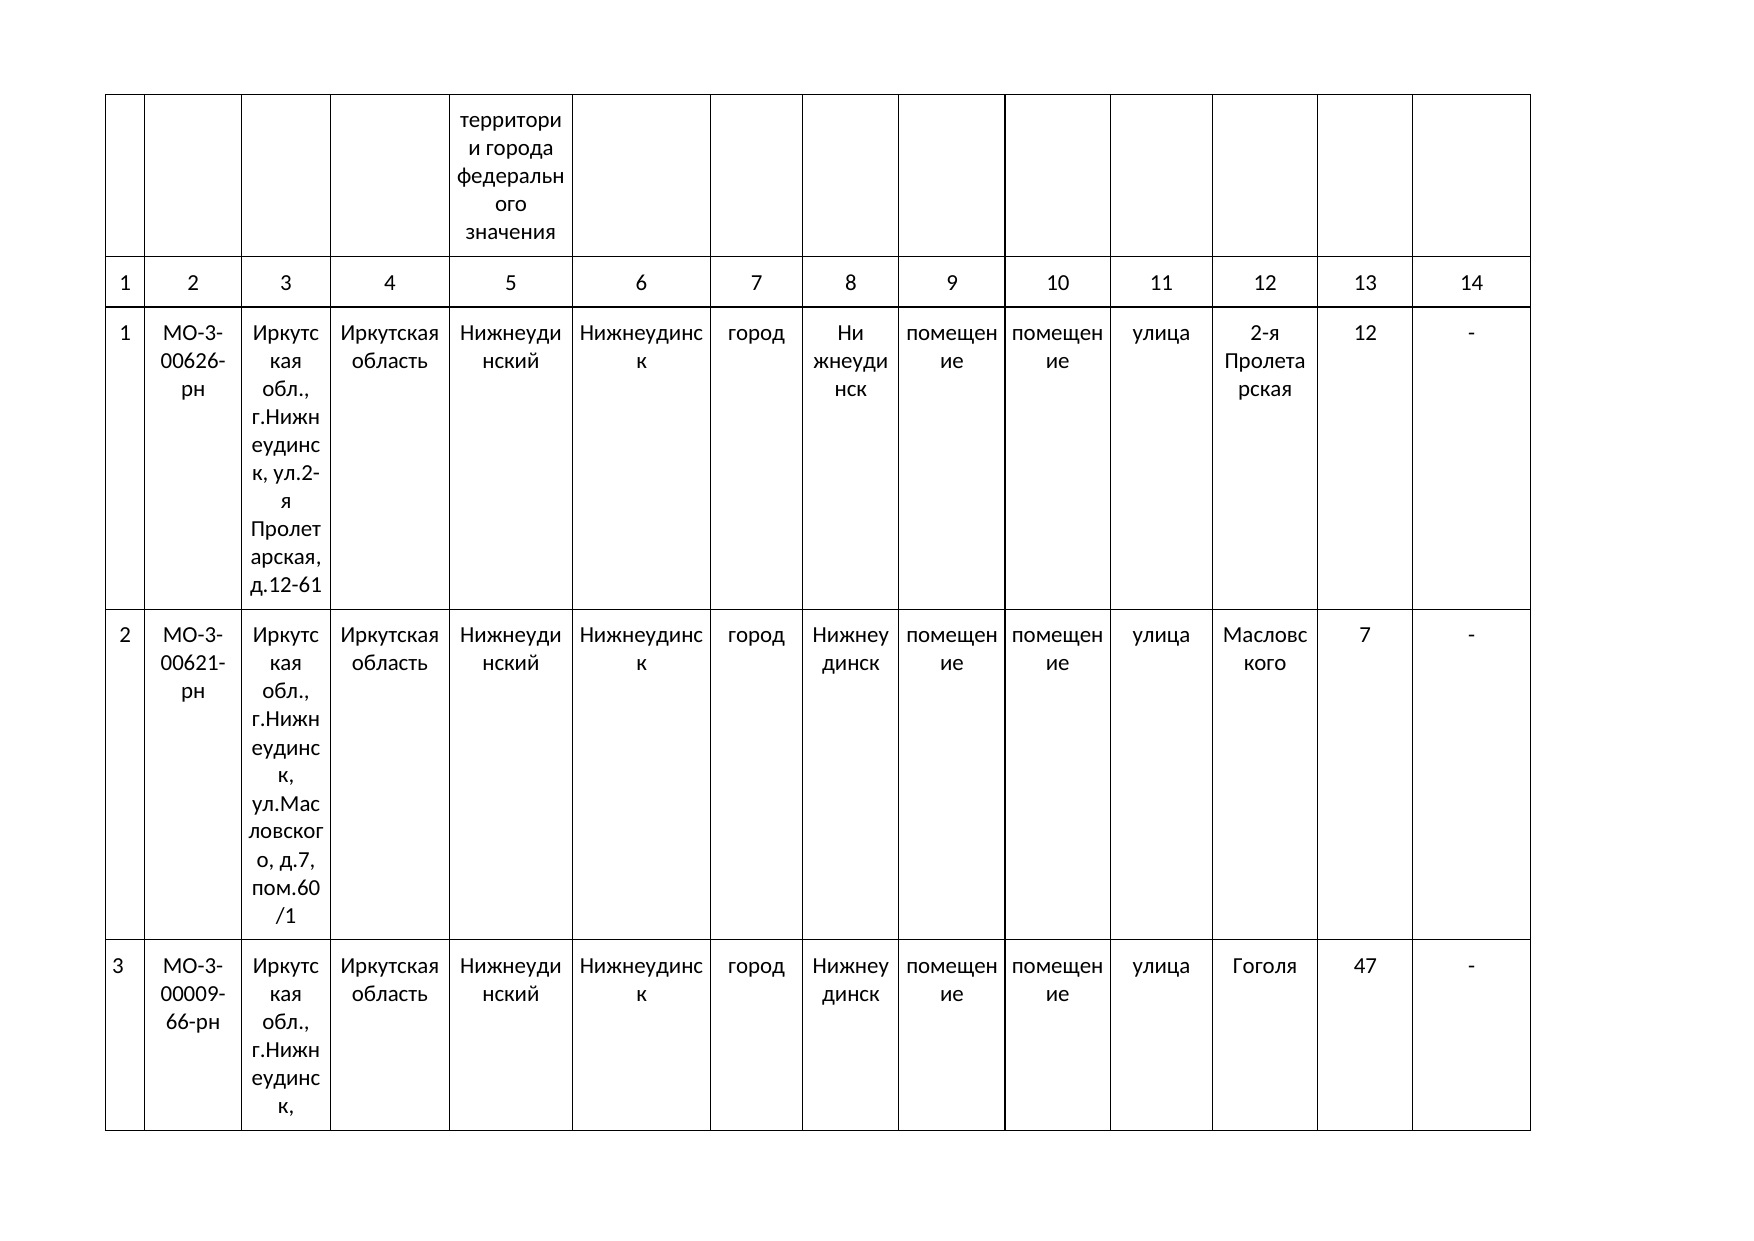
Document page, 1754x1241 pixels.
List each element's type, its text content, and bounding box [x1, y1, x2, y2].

table_cell 7 [711, 257, 802, 306]
table_cell улица [1111, 940, 1212, 1130]
table_cell помещение [1006, 610, 1110, 939]
table_cell Иркутская область [331, 610, 449, 939]
table_cell Ни жнеудинск [803, 308, 898, 609]
table_cell помещение [899, 610, 1004, 939]
table_cell 13 [1318, 257, 1412, 306]
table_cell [1413, 95, 1530, 256]
table_cell 2-я Пролетарская [1213, 308, 1317, 609]
table_cell 7 [1318, 610, 1412, 939]
table_cell Нижнеудинск [573, 308, 710, 609]
table_cell Нижнеудинск [803, 610, 898, 939]
table_cell город [711, 940, 802, 1130]
table_cell улица [1111, 610, 1212, 939]
table_cell 3 [242, 257, 330, 306]
table_cell Иркутская обл., г.Нижнеудинск, ул.2-я Пролетарская, д.12-61 [242, 308, 330, 609]
table_cell 11 [1111, 257, 1212, 306]
table_cell 2 [106, 610, 144, 939]
table_cell помещение [1006, 308, 1110, 609]
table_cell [242, 940, 330, 1130]
table_cell Иркутская область [331, 308, 449, 609]
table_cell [1318, 95, 1412, 256]
table_cell 10 [1006, 257, 1110, 306]
table_cell 8 [803, 257, 898, 306]
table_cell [1006, 95, 1110, 256]
table_cell МО-3-00621-рн [145, 610, 241, 939]
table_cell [899, 95, 1004, 256]
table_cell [1111, 95, 1212, 256]
table_cell улица [1111, 308, 1212, 609]
table_cell Нижнеудинский [450, 308, 572, 609]
table_cell - [1413, 308, 1530, 609]
table_cell 2 [145, 257, 241, 306]
table_cell 12 [1318, 308, 1412, 609]
table_cell 5 [450, 257, 572, 306]
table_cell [331, 95, 449, 256]
table_cell 6 [573, 257, 710, 306]
table_cell Масловского [1213, 610, 1317, 939]
table_cell город [711, 308, 802, 609]
table_cell 14 [1413, 257, 1530, 306]
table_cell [1213, 95, 1317, 256]
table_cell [711, 95, 802, 256]
table_cell 3 [106, 940, 144, 1130]
table_cell Нижнеудинский [450, 610, 572, 939]
table_cell Гоголя [1213, 940, 1317, 1130]
table_cell 4 [331, 257, 449, 306]
table_cell Иркутская область [331, 940, 449, 1130]
table_cell 1 [106, 257, 144, 306]
table_cell 47 [1318, 940, 1412, 1130]
table_cell - [1413, 940, 1530, 1130]
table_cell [450, 95, 572, 256]
table_cell помещение [1006, 940, 1110, 1130]
table_cell Иркутская обл., г.Нижнеудинск, ул.Масловского, д.7, пом.60/1 [242, 610, 330, 939]
table_cell - [1413, 610, 1530, 939]
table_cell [573, 95, 710, 256]
table_cell 9 [899, 257, 1004, 306]
table_cell помещение [899, 308, 1004, 609]
table_cell 1 [106, 308, 144, 609]
table_cell Нижнеудинск [573, 940, 710, 1130]
table_cell МО-3-00626-рн [145, 308, 241, 609]
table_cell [803, 95, 898, 256]
table_cell город [711, 610, 802, 939]
table_cell Нижнеудинский [450, 940, 572, 1130]
table_cell МО-3-00009-66-рн [145, 940, 241, 1130]
table_cell Нижнеудинск [803, 940, 898, 1130]
table_cell 12 [1213, 257, 1317, 306]
table_cell Нижнеудинск [573, 610, 710, 939]
table_cell помещение [899, 940, 1004, 1130]
